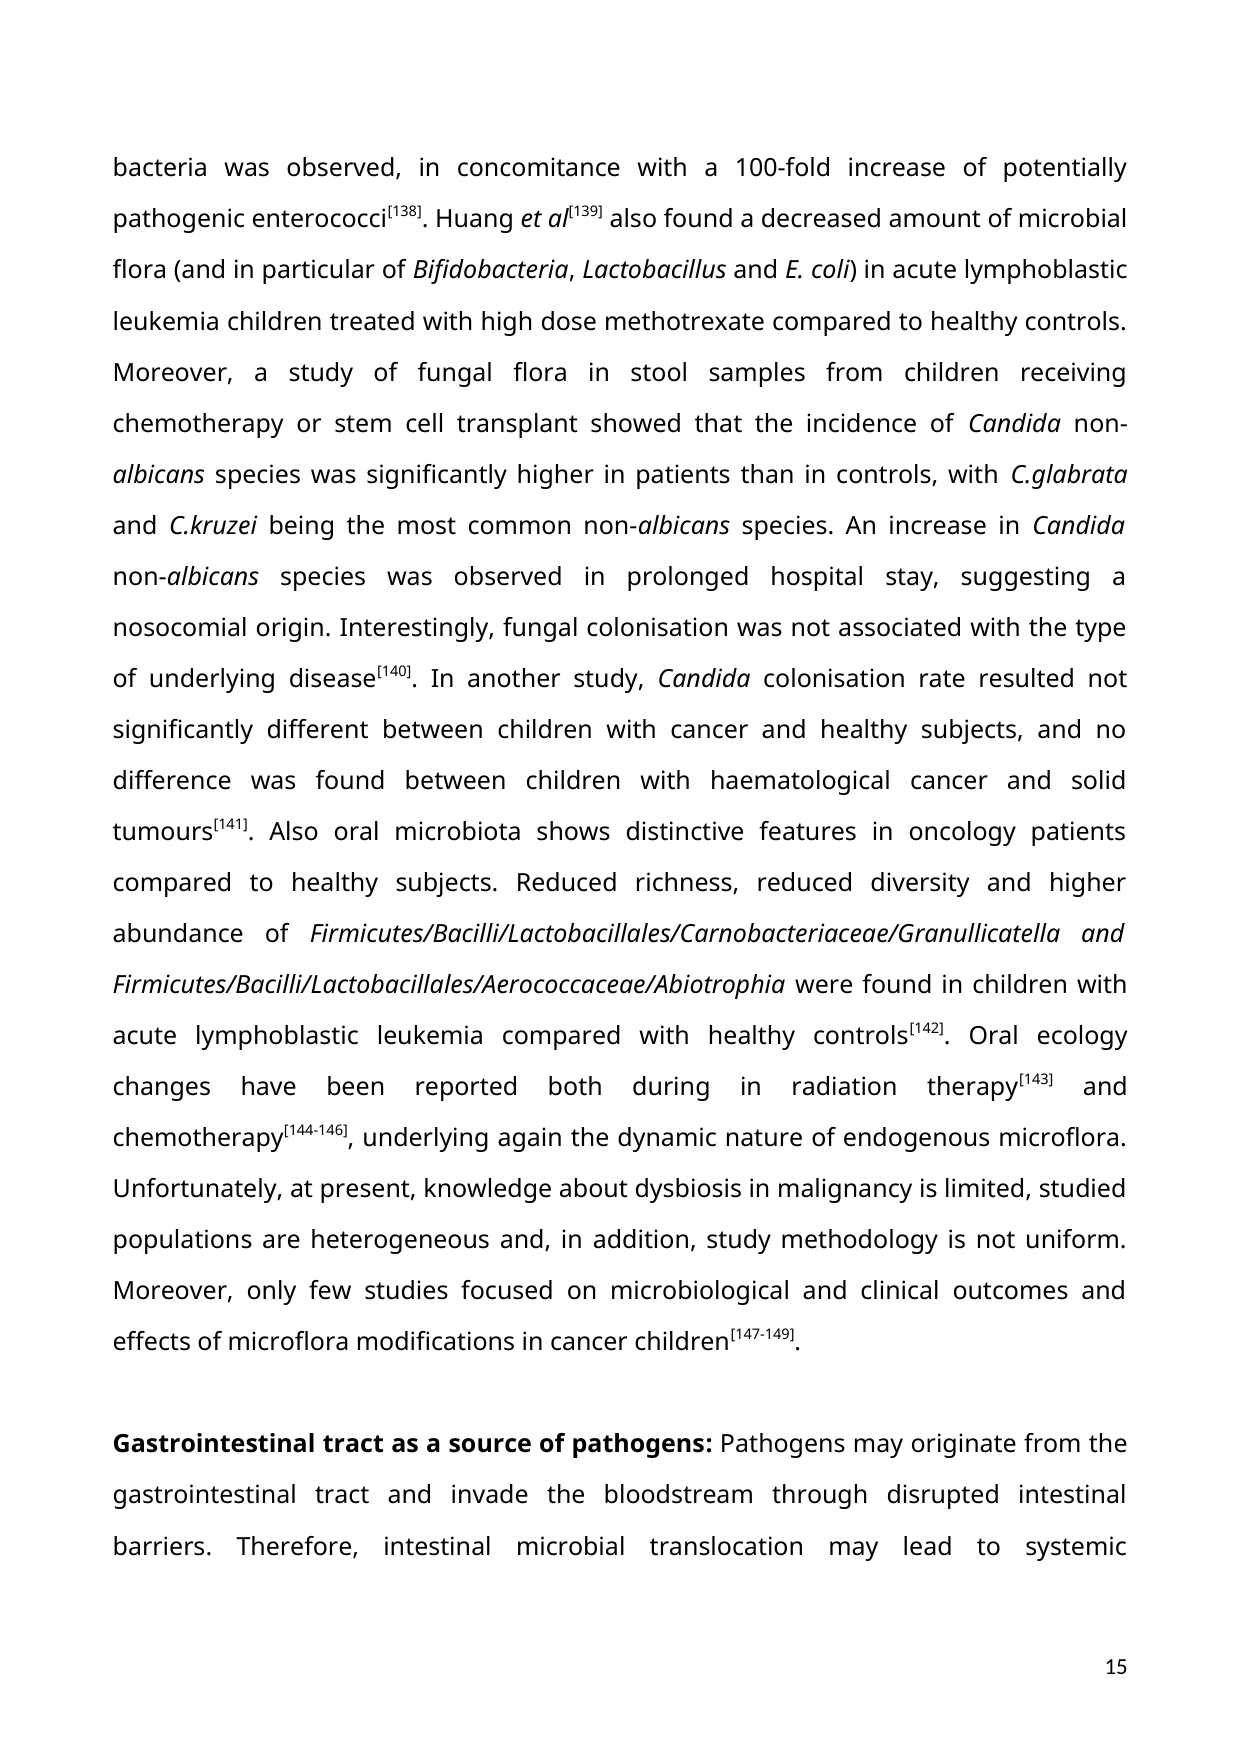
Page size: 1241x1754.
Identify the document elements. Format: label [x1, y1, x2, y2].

text [112, 150, 1128, 1358]
text [112, 1426, 1128, 1562]
